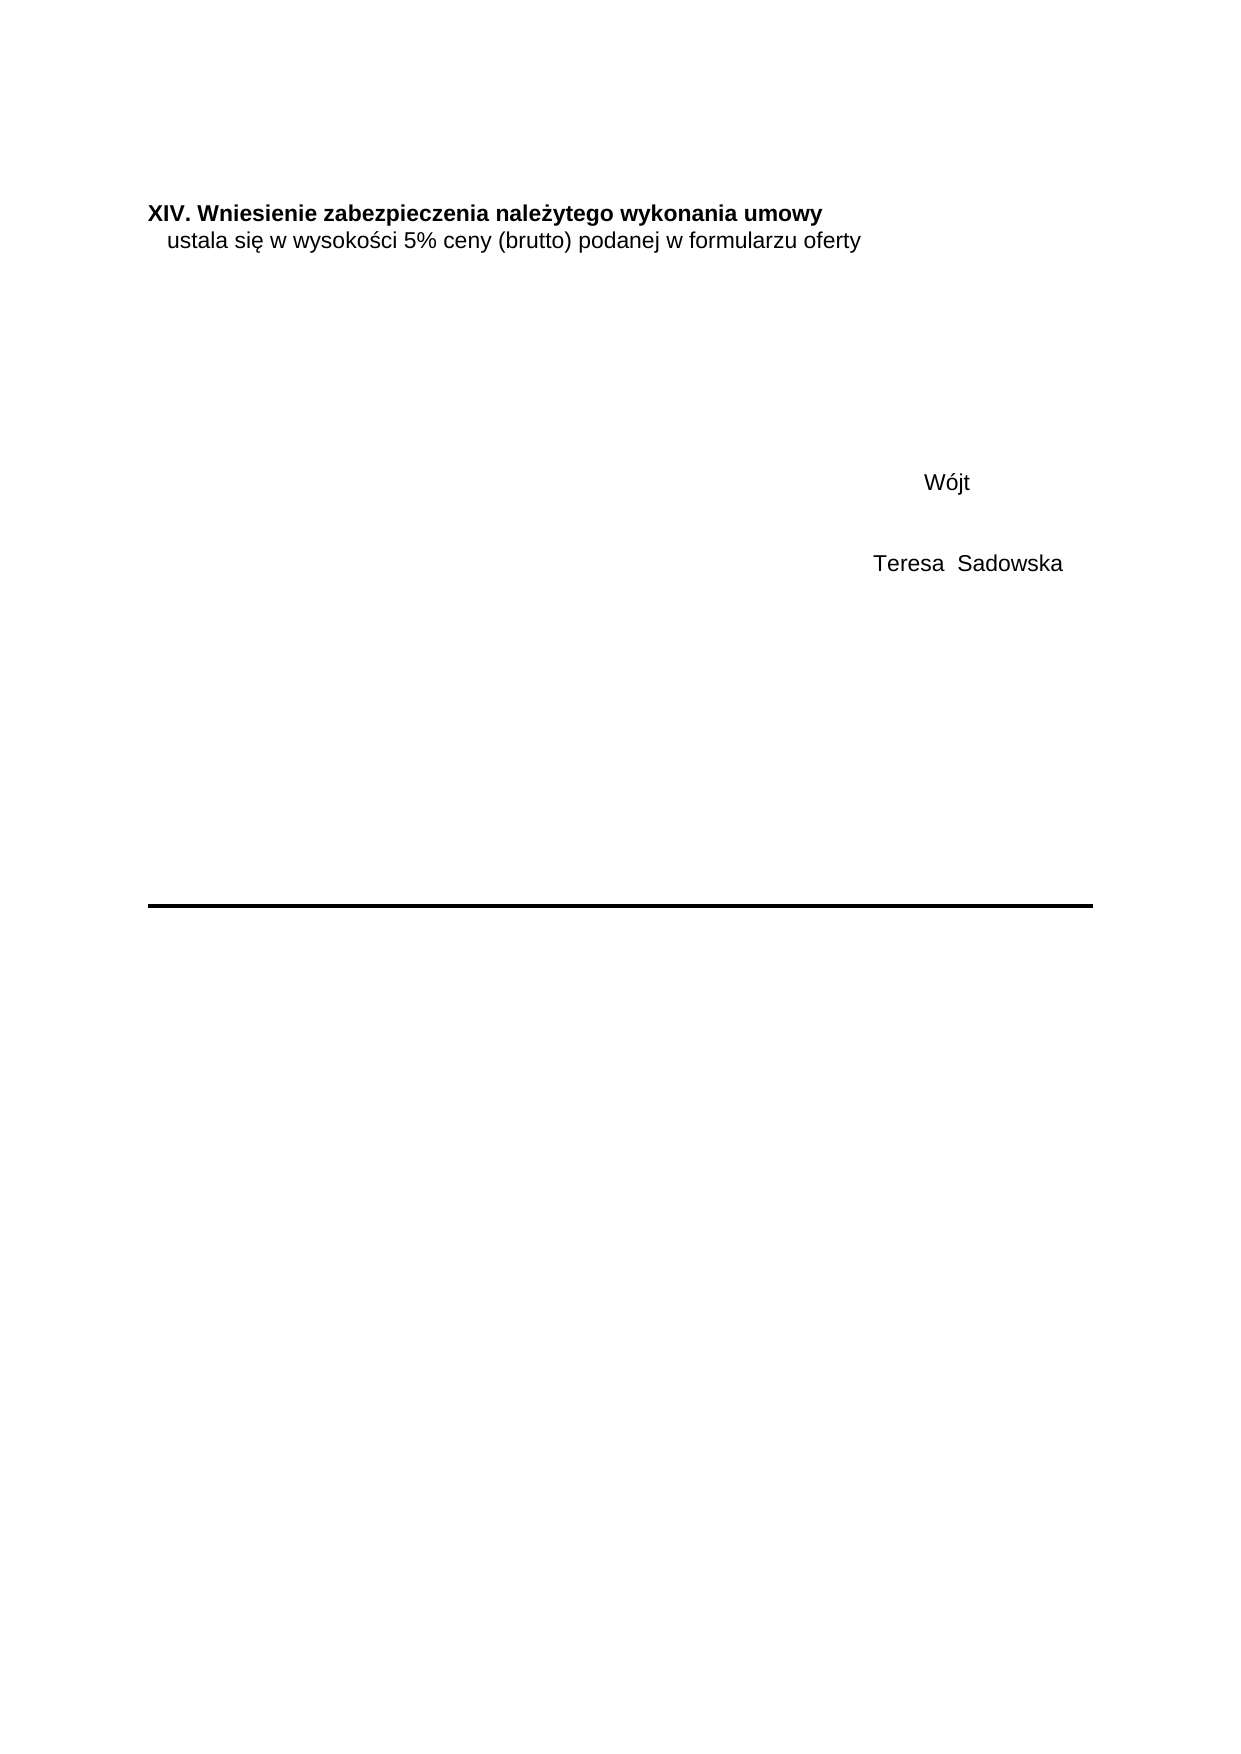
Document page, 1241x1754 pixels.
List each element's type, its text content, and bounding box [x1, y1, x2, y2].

text ustala się w wysokości 5% ceny (brutto) podanej w formularzu oferty [148, 227, 1093, 253]
text Wójt [148, 469, 1093, 495]
text Teresa Sadowska [148, 550, 1093, 576]
text XIV. Wniesienie zabezpieczenia należytego wykonania umowy [148, 200, 1093, 227]
